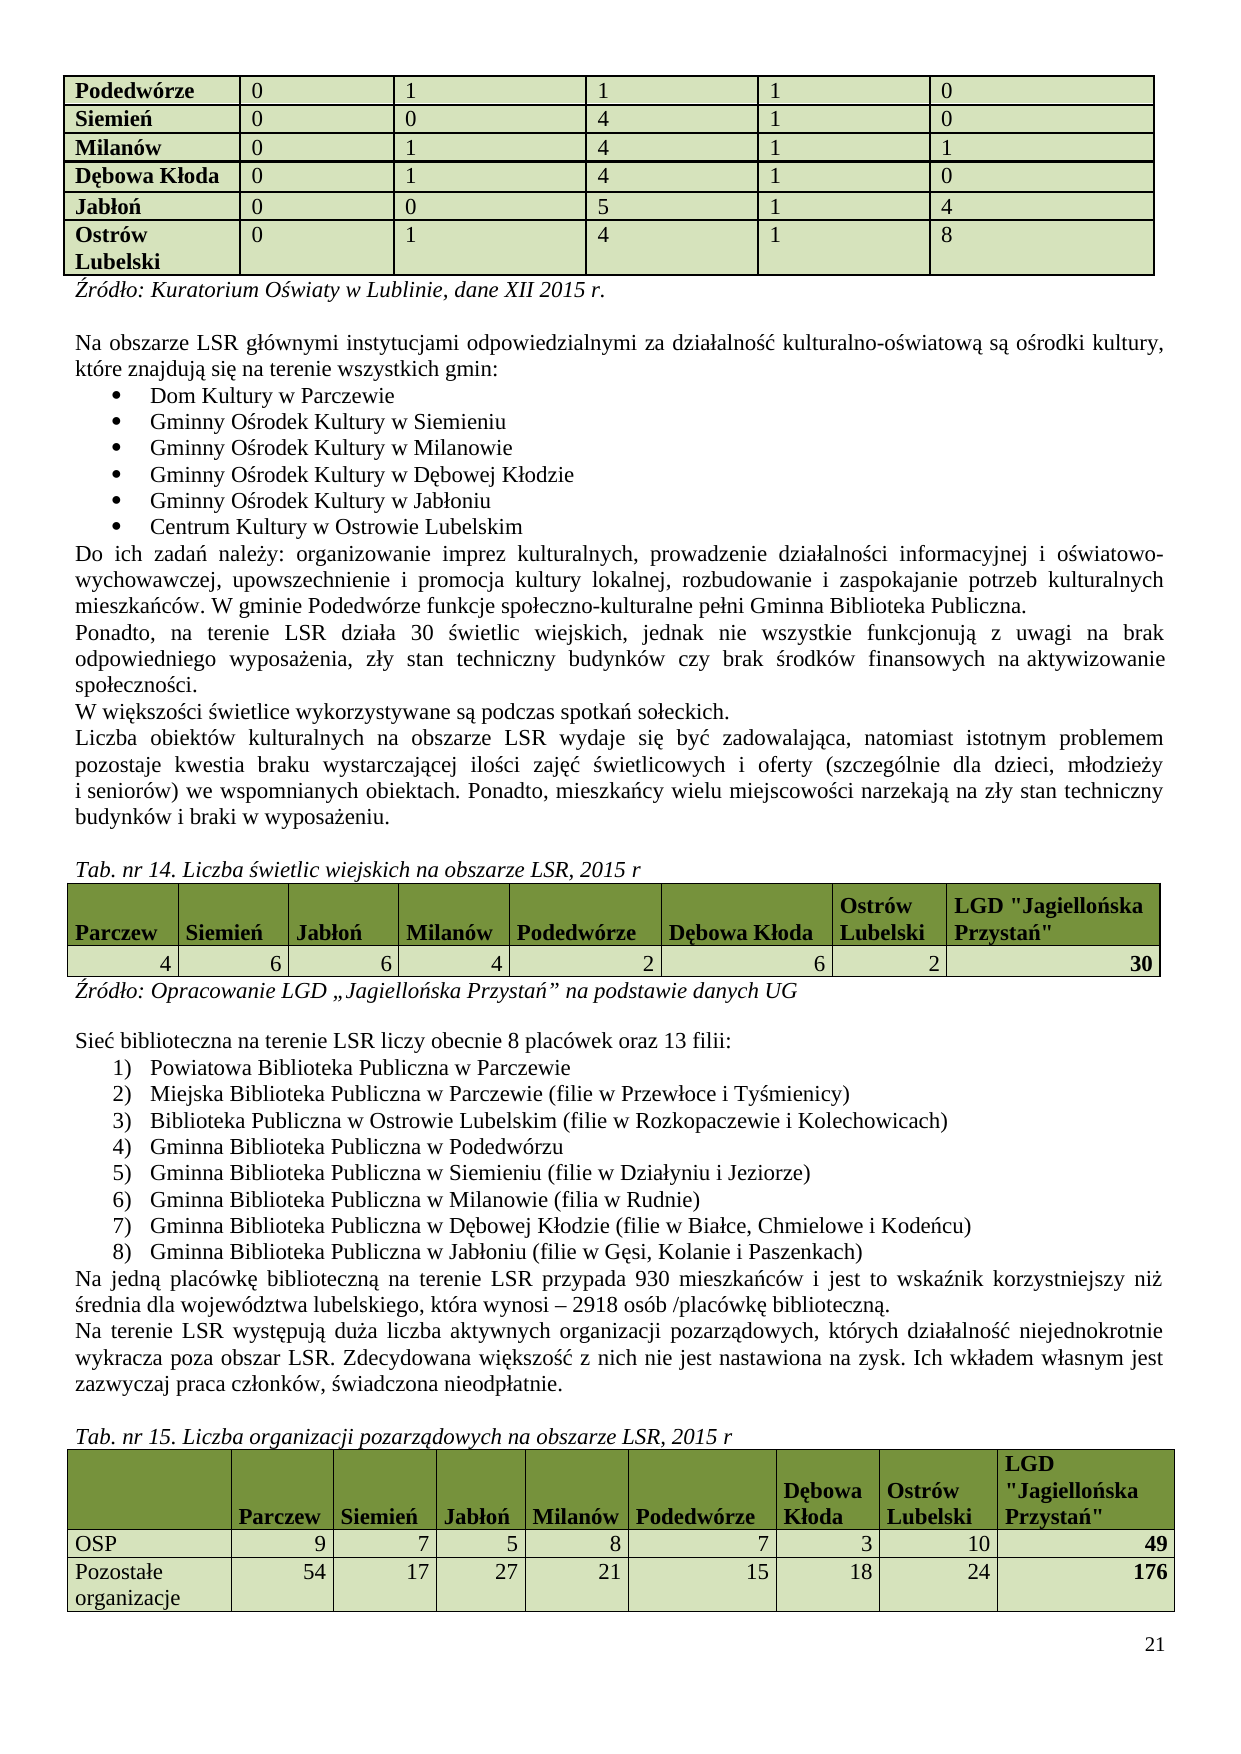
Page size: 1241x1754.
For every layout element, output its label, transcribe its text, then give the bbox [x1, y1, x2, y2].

table_cell 4 [68, 946, 178, 976]
table_cell 7 [334, 1530, 436, 1557]
table_cell 0 [241, 134, 393, 160]
list Gminny Ośrodek Kultury w Dębowej Kłodzie [112, 461, 1165, 487]
table_cell 0 [241, 106, 393, 132]
text Do ich zadań należy: organizowanie imprez kulturalnych, prowadzenie działalności informacyjnej i oświatowo-wychowawczej, upowszechnienie i promocja kultury lokalnej, rozbudowanie i zaspokajanie potrzeb kulturalnych mieszkańców. W gminie Podedwórze funkcje społeczno-kulturalne pełni Gminna Biblioteka Publiczna. [75, 540, 1165, 619]
table_cell 49 [998, 1530, 1174, 1557]
text W większości świetlice wykorzystywane są podczas spotkań sołeckich. [75, 698, 1165, 724]
table_header LGD "Jagiellońska Przystań" [998, 1450, 1174, 1529]
table_cell 1 [395, 221, 585, 274]
table_cell 1 [931, 134, 1153, 160]
text Źródło: Kuratorium Oświaty w Lublinie, dane XII 2015 r. [75, 276, 1165, 303]
table_cell 1 [587, 77, 757, 103]
table_cell 5 [587, 193, 757, 219]
table_cell 1 [395, 77, 585, 103]
list Gminna Biblioteka Publiczna w Dębowej Kłodzie (filie w Białce, Chmielowe i Kodeńcu) [112, 1212, 1165, 1238]
table_cell 10 [880, 1530, 997, 1557]
list Gminna Biblioteka Publiczna w Siemieniu (filie w Działyniu i Jeziorze) [112, 1159, 1165, 1186]
table_cell 1 [759, 193, 929, 219]
list Powiatowa Biblioteka Publiczna w Parczewie [112, 1054, 1165, 1080]
table_header Jabłoń [289, 884, 398, 945]
table_header Ostrów Lubelski [880, 1450, 997, 1529]
table_cell 8 [931, 221, 1153, 274]
table_cell 2 [833, 946, 946, 976]
text Sieć biblioteczna na terenie LSR liczy obecnie 8 placówek oraz 13 filii: [75, 1028, 1165, 1054]
table_cell 27 [437, 1558, 525, 1611]
table_cell 15 [629, 1558, 776, 1611]
table_cell 1 [395, 163, 585, 191]
table_cell 1 [759, 106, 929, 132]
table_cell 176 [998, 1558, 1174, 1611]
text Na obszarze LSR głównymi instytucjami odpowiedzialnymi za działalność kulturalno-oświatową są ośrodki kultury, które znajdują się na terenie wszystkich gmin: [75, 329, 1165, 382]
table_cell 0 [395, 193, 585, 219]
table_header Dębowa Kłoda [662, 884, 832, 945]
table_cell OSP [68, 1530, 231, 1557]
table_header Jabłoń [437, 1450, 525, 1529]
table_header Parczew [68, 884, 178, 945]
table_header Milanów [526, 1450, 628, 1529]
table_cell Jabłoń [65, 193, 239, 219]
table_cell 0 [241, 77, 393, 103]
table_cell 6 [289, 946, 398, 976]
table_cell 6 [179, 946, 288, 976]
text Liczba obiektów kulturalnych na obszarze LSR wydaje się być zadowalająca, natomiast istotnym problemem pozostaje kwestia braku wystarczającej ilości zajęć świetlicowych i oferty (szczególnie dla dzieci, młodzieży i seniorów) we wspomnianych obiektach. Ponadto, mieszkańcy wielu miejscowości narzekają na zły stan techniczny budynków i braki w wyposażeniu. [75, 724, 1165, 830]
table_cell 54 [232, 1558, 333, 1611]
list Miejska Biblioteka Publiczna w Parczewie (filie w Przewłoce i Tyśmienicy) [112, 1080, 1165, 1107]
table_cell 1 [759, 77, 929, 103]
table_cell 4 [587, 106, 757, 132]
text Źródło: Opracowanie LGD „Jagiellońska Przystań” na podstawie danych UG [75, 977, 1165, 1003]
list Dom Kultury w Parczewie [112, 382, 1165, 408]
table_cell 17 [334, 1558, 436, 1611]
table_cell 1 [759, 134, 929, 160]
table_cell 24 [880, 1558, 997, 1611]
text Tab. nr 15. Liczba organizacji pozarządowych na obszarze LSR, 2015 r [75, 1423, 1165, 1449]
table_cell 3 [777, 1530, 879, 1557]
list Gminny Ośrodek Kultury w Jabłoniu [112, 487, 1165, 513]
table_cell 1 [395, 134, 585, 160]
table_header Dębowa Kłoda [777, 1450, 879, 1529]
table_header Ostrów Lubelski [833, 884, 946, 945]
table_cell 0 [931, 77, 1153, 103]
table_cell 5 [437, 1530, 525, 1557]
table_cell 1 [759, 163, 929, 191]
table_cell Dębowa Kłoda [65, 163, 239, 191]
table_cell 9 [232, 1530, 333, 1557]
table_cell 1 [759, 221, 929, 274]
table_cell Ostrów Lubelski [65, 221, 239, 274]
table_header Siemień [334, 1450, 436, 1529]
table_header [68, 1450, 231, 1529]
table_header Siemień [179, 884, 288, 945]
table_cell 4 [587, 221, 757, 274]
table_header Podedwórze [510, 884, 661, 945]
table_cell 8 [526, 1530, 628, 1557]
text Na terenie LSR występują duża liczba aktywnych organizacji pozarządowych, których działalność niejednokrotnie wykracza poza obszar LSR. Zdecydowana większość z nich nie jest nastawiona na zysk. Ich wkładem własnym jest zazwyczaj praca członków, świadczona nieodpłatnie. [75, 1317, 1165, 1397]
table_cell 4 [931, 193, 1153, 219]
table_cell 0 [931, 163, 1153, 191]
table_cell 7 [629, 1530, 776, 1557]
table_cell 0 [241, 163, 393, 191]
text Ponadto, na terenie LSR działa 30 świetlic wiejskich, jednak nie wszystkie funkcjonują z uwagi na brak odpowiedniego wyposażenia, zły stan techniczny budynków czy brak środków finansowych na aktywizowanie społeczności. [75, 619, 1165, 698]
table_cell Milanów [65, 134, 239, 160]
table_header LGD "Jagiellońska Przystań" [947, 884, 1159, 945]
table_cell 0 [241, 221, 393, 274]
table_cell 21 [526, 1558, 628, 1611]
text Na jedną placówkę biblioteczną na terenie LSR przypada 930 mieszkańców i jest to wskaźnik korzystniejszy niż średnia dla województwa lubelskiego, która wynosi – 2918 osób /placówkę biblioteczną. [75, 1265, 1165, 1317]
list Biblioteka Publiczna w Ostrowie Lubelskim (filie w Rozkopaczewie i Kolechowicach) [112, 1107, 1165, 1133]
table_cell 18 [777, 1558, 879, 1611]
list Centrum Kultury w Ostrowie Lubelskim [112, 513, 1165, 540]
table_cell 30 [947, 946, 1159, 976]
table_cell Siemień [65, 106, 239, 132]
table_cell Podedwórze [65, 77, 239, 103]
table_cell 6 [662, 946, 832, 976]
table_cell 2 [510, 946, 661, 976]
table_cell 0 [241, 193, 393, 219]
table_header Podedwórze [629, 1450, 776, 1529]
table_cell 4 [587, 163, 757, 191]
table_cell 4 [587, 134, 757, 160]
list Gminny Ośrodek Kultury w Milanowie [112, 434, 1165, 461]
table_header Parczew [232, 1450, 333, 1529]
table_cell 4 [399, 946, 509, 976]
list Gminna Biblioteka Publiczna w Podedwórzu [112, 1133, 1165, 1159]
list Gminna Biblioteka Publiczna w Milanowie (filia w Rudnie) [112, 1186, 1165, 1212]
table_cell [68, 1558, 231, 1611]
text Tab. nr 14. Liczba świetlic wiejskich na obszarze LSR, 2015 r [75, 856, 1165, 882]
list Gminny Ośrodek Kultury w Siemieniu [112, 408, 1165, 434]
table_header Milanów [399, 884, 509, 945]
list Gminna Biblioteka Publiczna w Jabłoniu (filie w Gęsi, Kolanie i Paszenkach) [112, 1238, 1165, 1265]
table_cell 0 [395, 106, 585, 132]
table_cell 0 [931, 106, 1153, 132]
